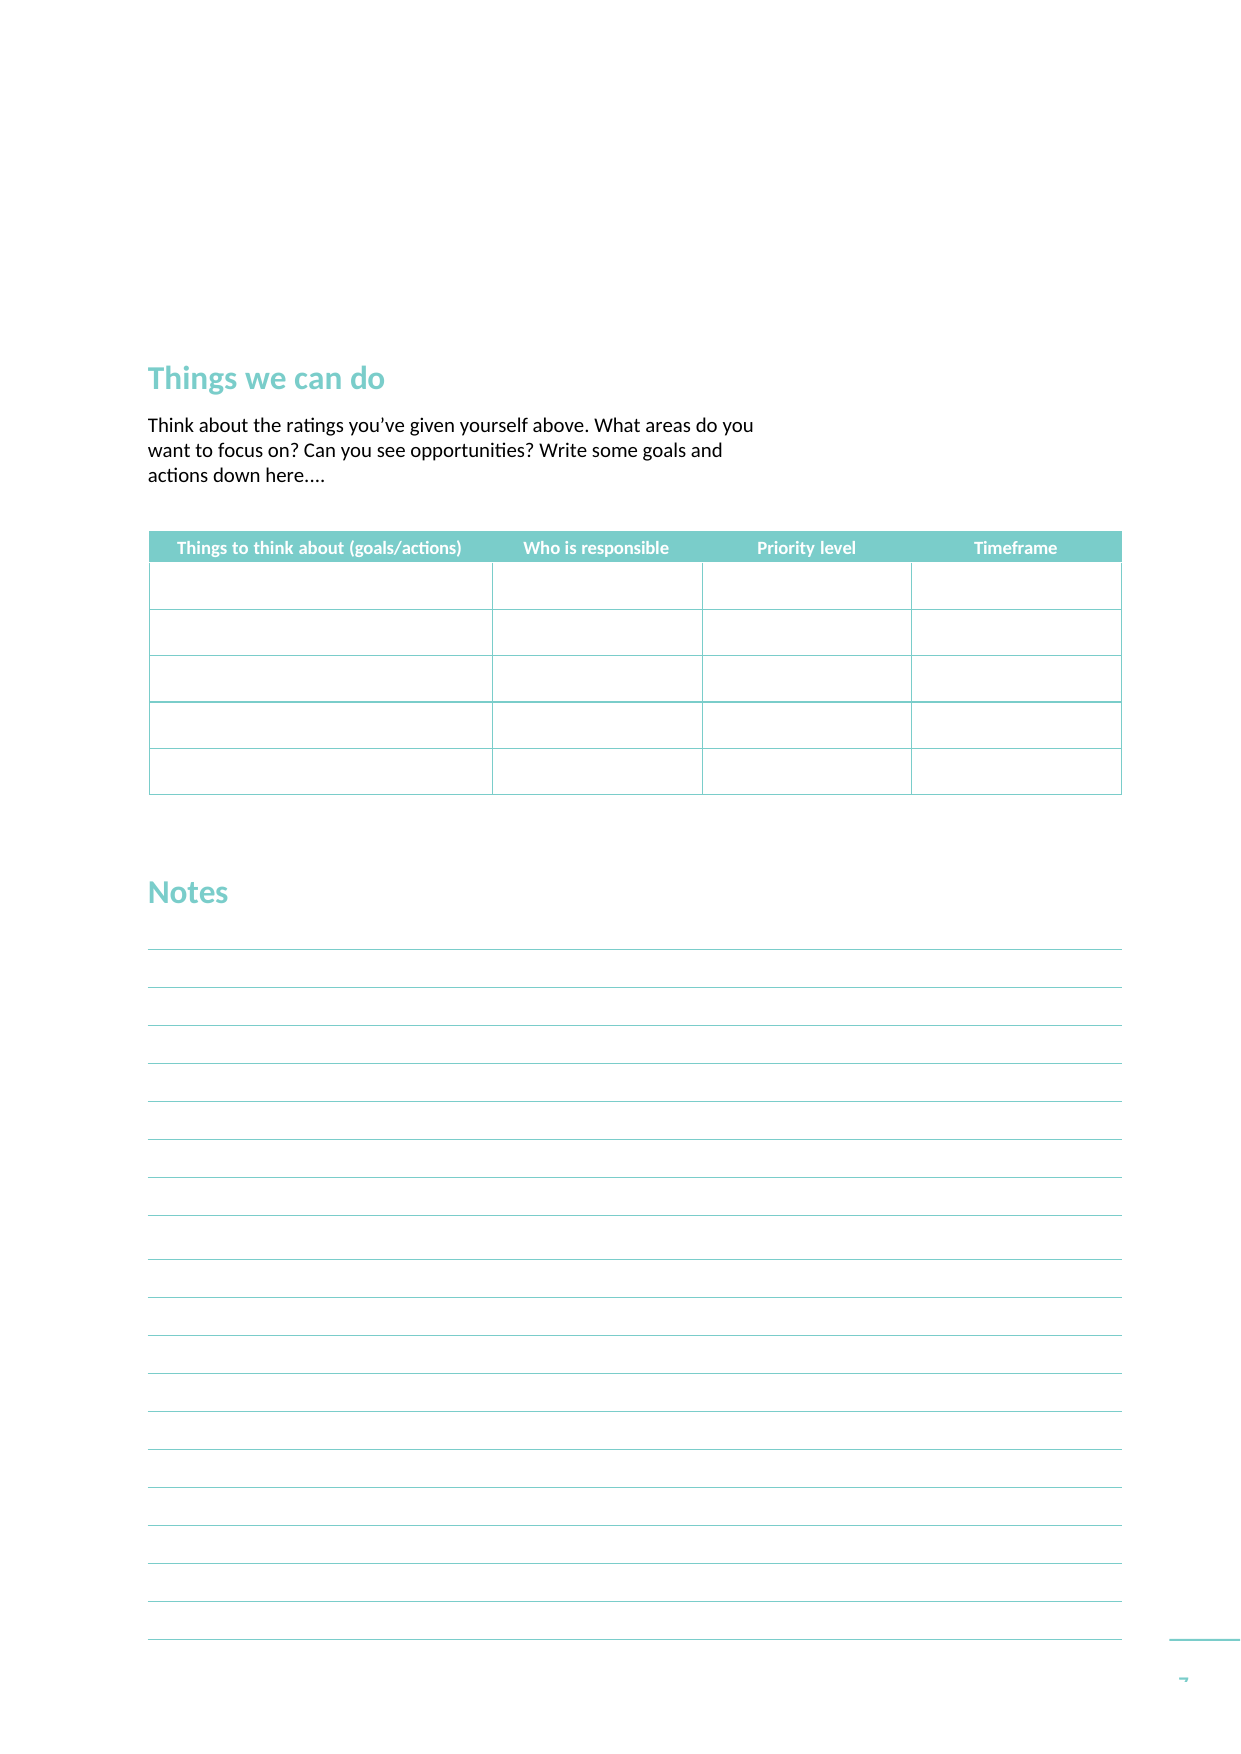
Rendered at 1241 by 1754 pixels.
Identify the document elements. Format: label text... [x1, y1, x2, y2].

table_cell [912, 656, 1121, 701]
table_cell [703, 656, 911, 701]
table_cell [912, 703, 1121, 747]
table_cell [703, 749, 911, 794]
table_cell [493, 563, 702, 609]
table_cell [703, 610, 911, 655]
table_cell [493, 703, 702, 747]
text Think about the ratings you’ve given yourself above. What areas do you want to focus on? Can you see opportunities? Write some goals and actions down here.... [148, 412, 782, 487]
text Notes [148, 871, 1203, 912]
table_cell [493, 749, 702, 794]
table_header Priority level [702, 531, 912, 562]
table_cell [493, 610, 702, 655]
table_cell [150, 656, 492, 701]
table_cell [150, 563, 492, 609]
table_cell [150, 610, 492, 655]
table_cell [912, 563, 1121, 609]
table_cell [493, 656, 702, 701]
table_header Things to think about (goals/actions) [149, 531, 493, 562]
table_cell [912, 749, 1121, 794]
subtitle Things we can do [148, 357, 1203, 398]
table_cell [703, 563, 911, 609]
table_cell [703, 703, 911, 747]
table_cell [912, 610, 1121, 655]
table_cell [150, 703, 492, 747]
table_header Timeframe [912, 531, 1122, 562]
table_cell [150, 749, 492, 794]
table_header Who is responsible [493, 531, 702, 562]
